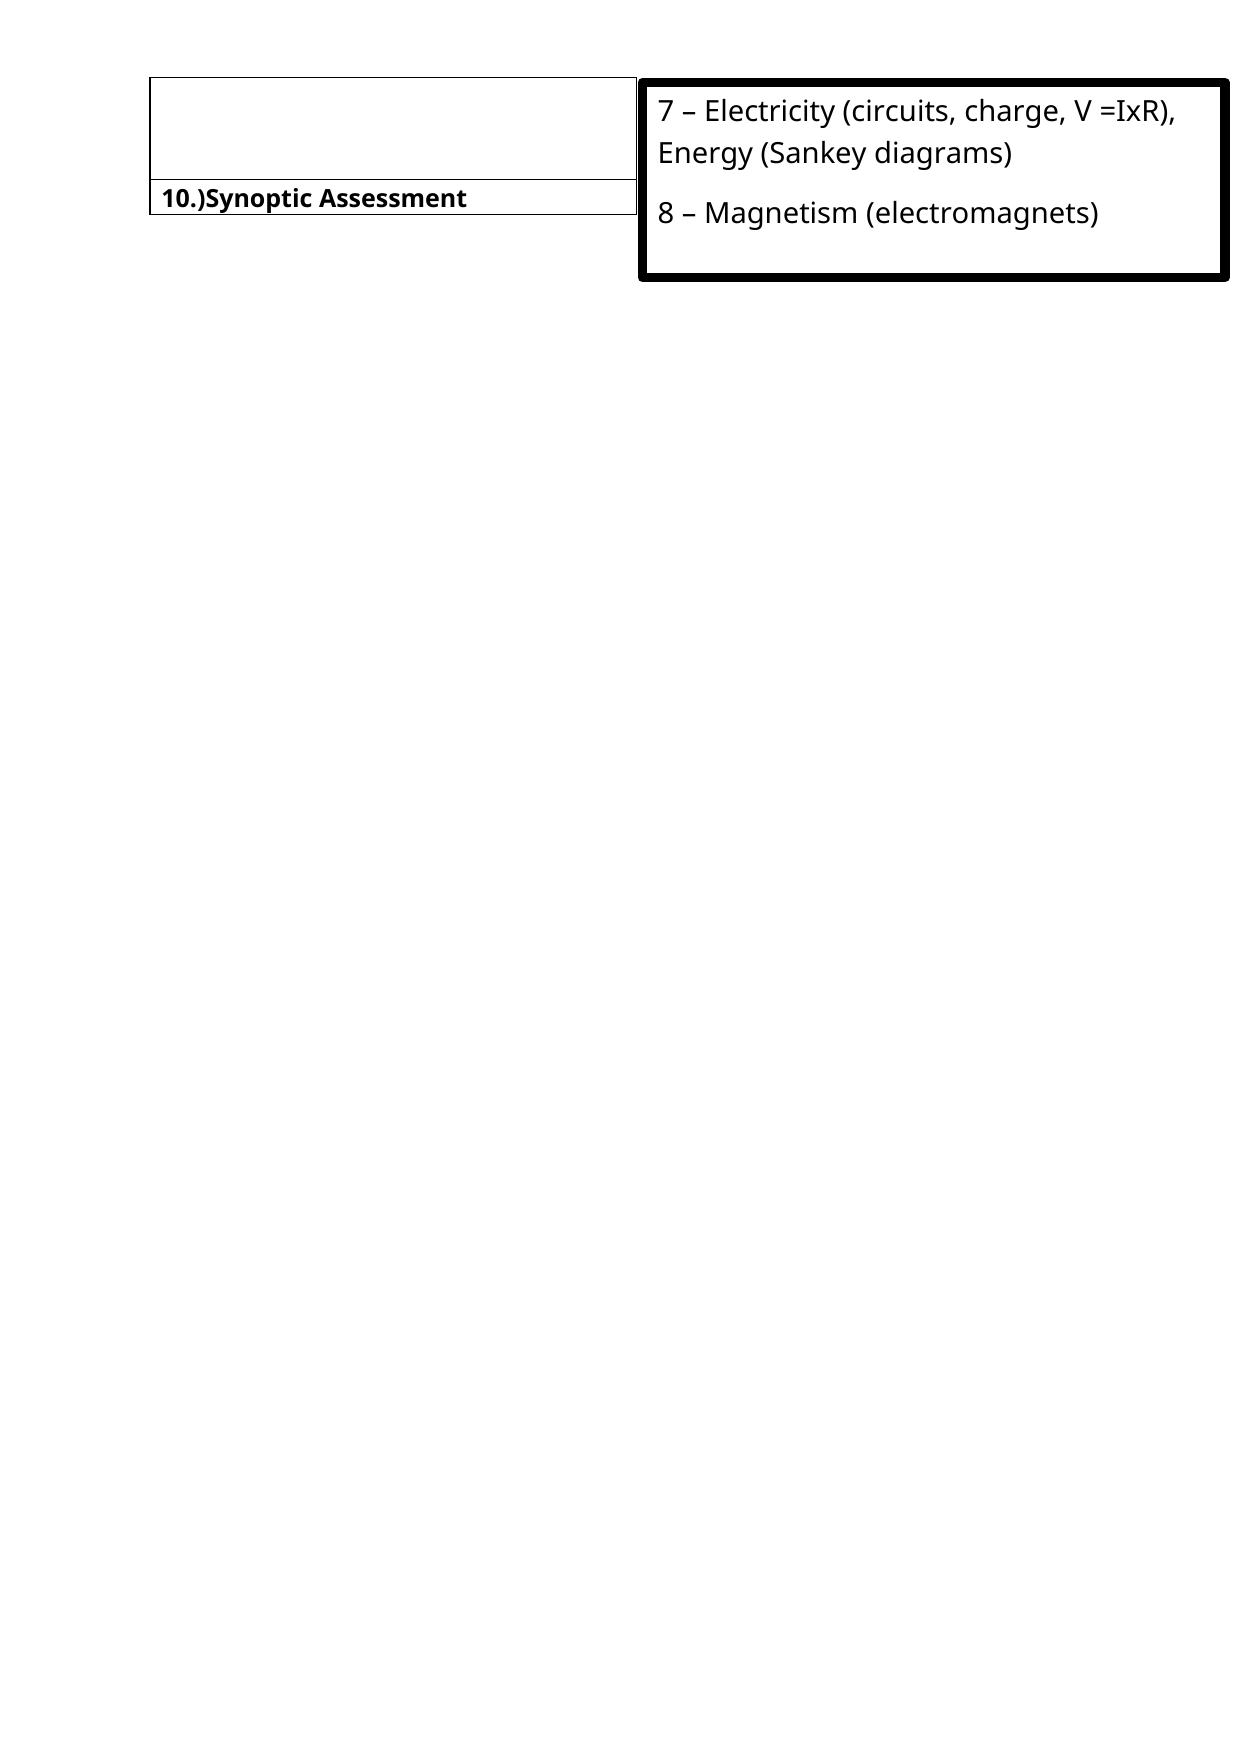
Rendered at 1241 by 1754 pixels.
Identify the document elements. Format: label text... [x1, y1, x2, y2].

table_cell 10.)Synoptic Assessment [151, 180, 636, 214]
table_cell [151, 78, 636, 179]
